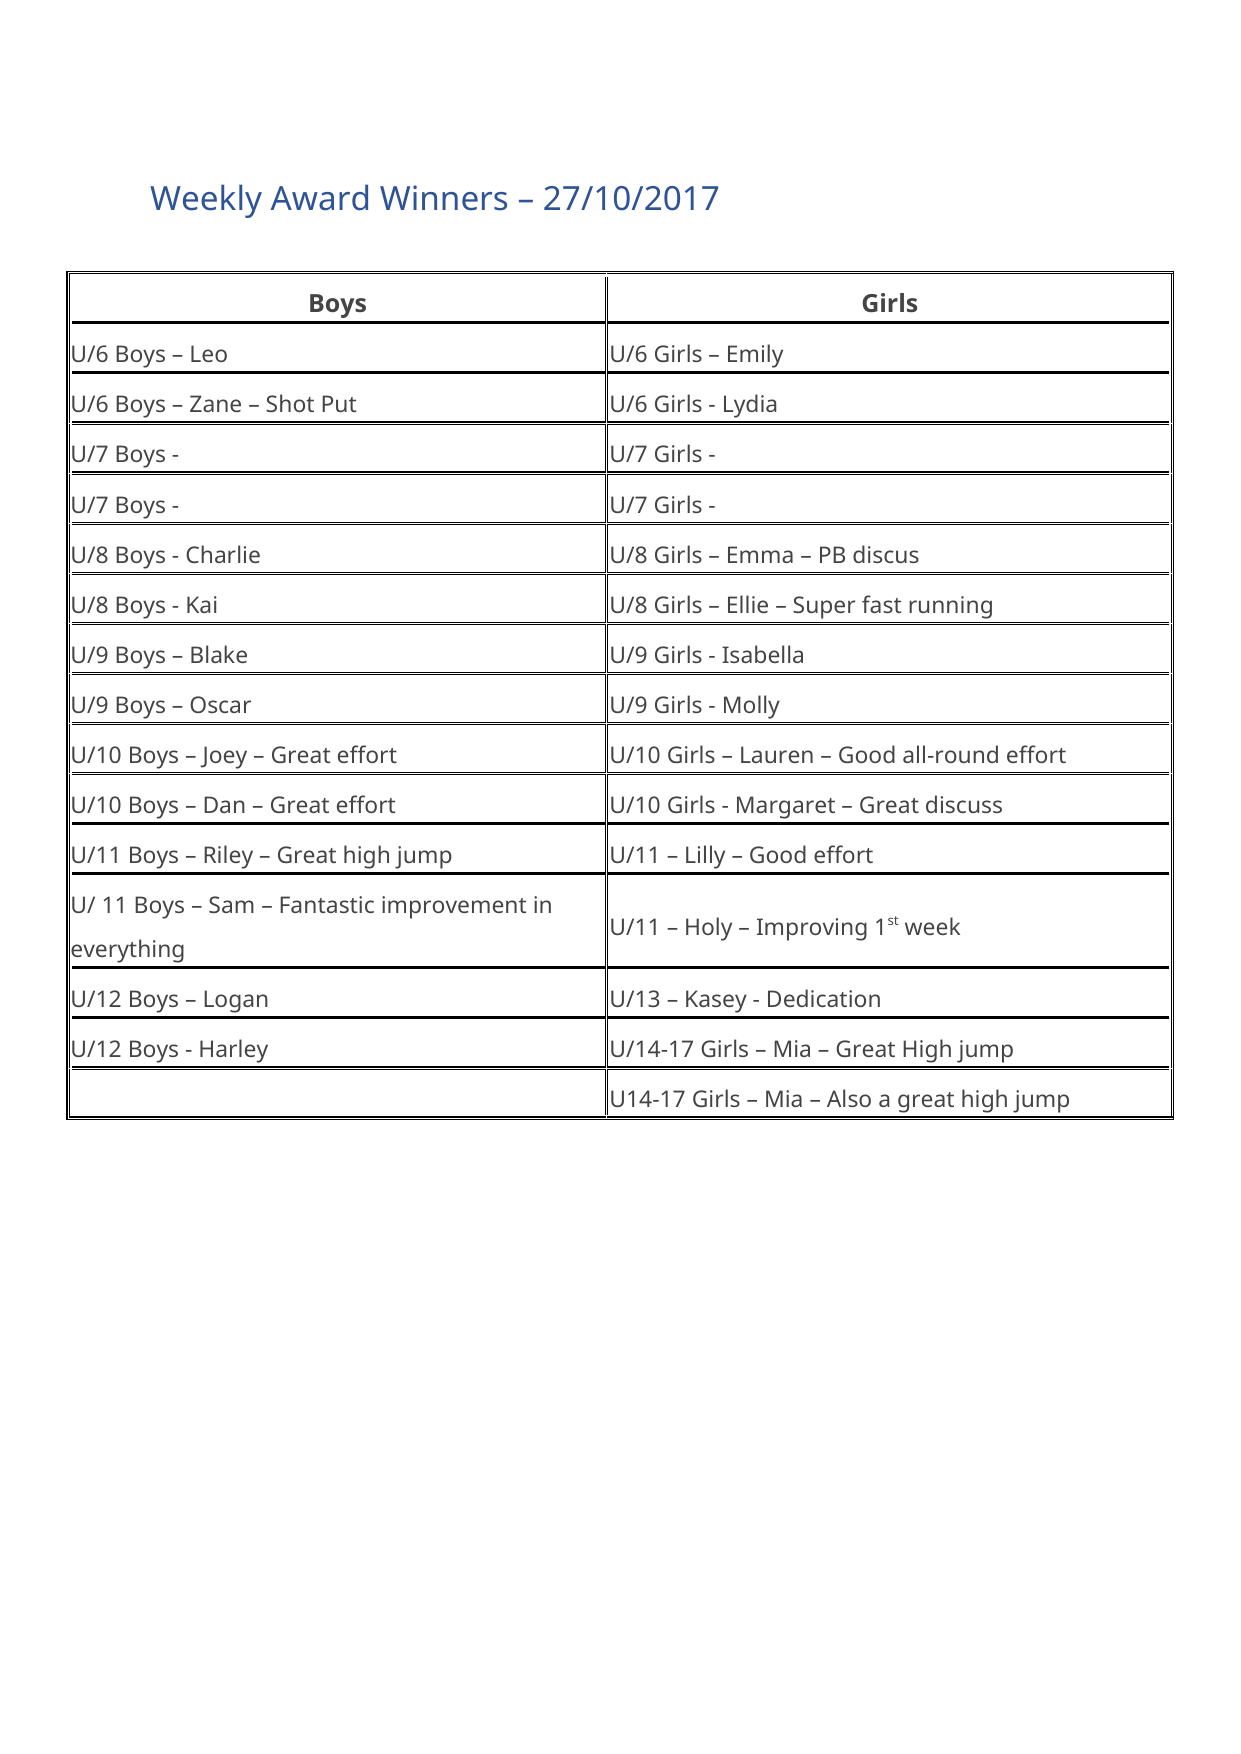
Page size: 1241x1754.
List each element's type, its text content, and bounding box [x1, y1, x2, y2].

table_cell U/12 Boys – Logan [70, 966, 605, 1016]
table_cell U/11 – Holy – Improving 1st week [608, 872, 1171, 966]
table_cell U/9 Boys – Oscar [68, 672, 607, 722]
table_cell [70, 1066, 607, 1116]
table_cell U/9 Girls - Molly [607, 672, 1172, 722]
table_cell U/6 Boys – Leo [70, 321, 605, 371]
table_cell U/6 Girls - Lydia [608, 371, 1171, 421]
table_cell U/11 – Lilly – Good effort [608, 822, 1171, 872]
table_cell U/8 Girls – Emma – PB discus [608, 521, 1171, 571]
table_cell U/12 Boys - Harley [70, 1016, 605, 1066]
table_cell U/7 Boys - [70, 421, 605, 471]
table_cell U/7 Girls - [608, 421, 1171, 471]
table_cell U/10 Boys – Joey – Great effort [68, 722, 607, 772]
table_cell U/9 Girls - Isabella [607, 622, 1172, 672]
table_cell U/9 Boys – Blake [68, 622, 607, 672]
table_cell U/7 Girls - [608, 471, 1171, 521]
table_cell U/8 Boys - Kai [70, 571, 605, 622]
table_cell U/6 Boys – Zane – Shot Put [70, 371, 605, 421]
table_cell U/10 Boys – Dan – Great effort [68, 772, 607, 822]
table_cell U14-17 Girls – Mia – Also a great high jump [607, 1066, 1171, 1116]
table_cell U/10 Girls – Lauren – Good all-round effort [607, 722, 1172, 772]
table_cell U/11 Boys – Riley – Great high jump [70, 822, 605, 872]
table_cell U/ 11 Boys – Sam – Fantastic improvement in everything [70, 872, 605, 966]
table_cell U/7 Boys - [70, 471, 605, 521]
table_cell U/8 Girls – Ellie – Super fast running [608, 571, 1171, 622]
subtitle Weekly Award Winners – 27/10/2017 [150, 175, 1090, 220]
table_cell U/8 Boys - Charlie [70, 521, 605, 571]
table_header Boys [70, 274, 607, 321]
table_header Girls [607, 274, 1171, 321]
table_cell U/14-17 Girls – Mia – Great High jump [608, 1016, 1171, 1066]
table_cell U/6 Girls – Emily [608, 321, 1171, 371]
table_cell U/13 – Kasey - Dedication [608, 966, 1171, 1016]
table_cell U/10 Girls - Margaret – Great discuss [607, 772, 1172, 822]
